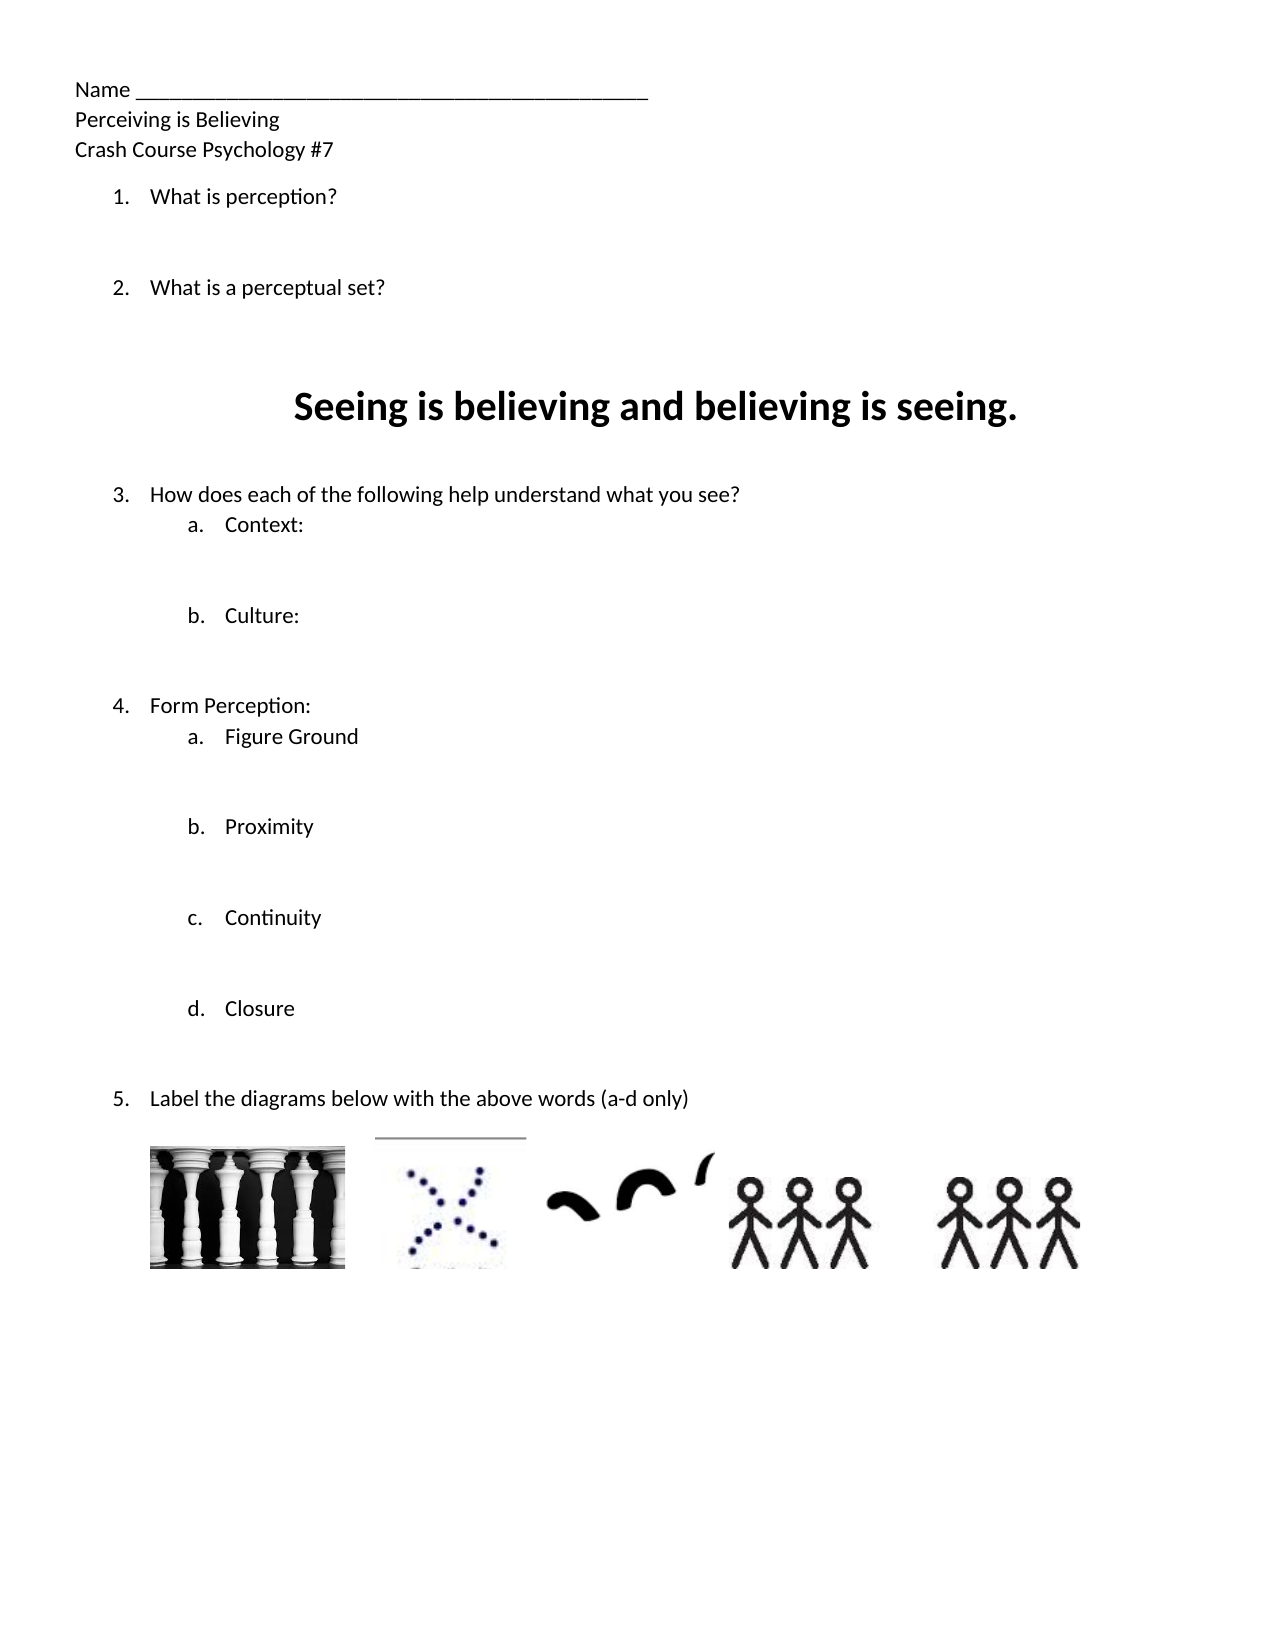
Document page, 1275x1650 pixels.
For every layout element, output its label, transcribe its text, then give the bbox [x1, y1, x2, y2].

text Seeing is believing and believing is seeing. [112, 380, 1200, 461]
picture [150, 1146, 346, 1269]
list Proximity [187, 812, 1200, 901]
picture [533, 1131, 715, 1269]
list What is perception? [112, 182, 1200, 271]
list Label the diagrams below with the above words (a-d only) [112, 1084, 1200, 1112]
list How does each of the following help understand what you see? [112, 480, 1200, 508]
list Culture: [187, 601, 1200, 689]
text Name _____________________________________________ Perceiving is Believing Crash Course Psychology #7 [75, 75, 1200, 163]
picture [375, 1137, 527, 1269]
list Closure [187, 994, 1200, 1082]
list Figure Ground [187, 722, 1200, 810]
list What is a perceptual set? [112, 273, 1200, 361]
list Context: [187, 510, 1200, 599]
list Form Perception: [112, 692, 1200, 719]
list Continuity [187, 903, 1200, 991]
picture [728, 1177, 1081, 1269]
